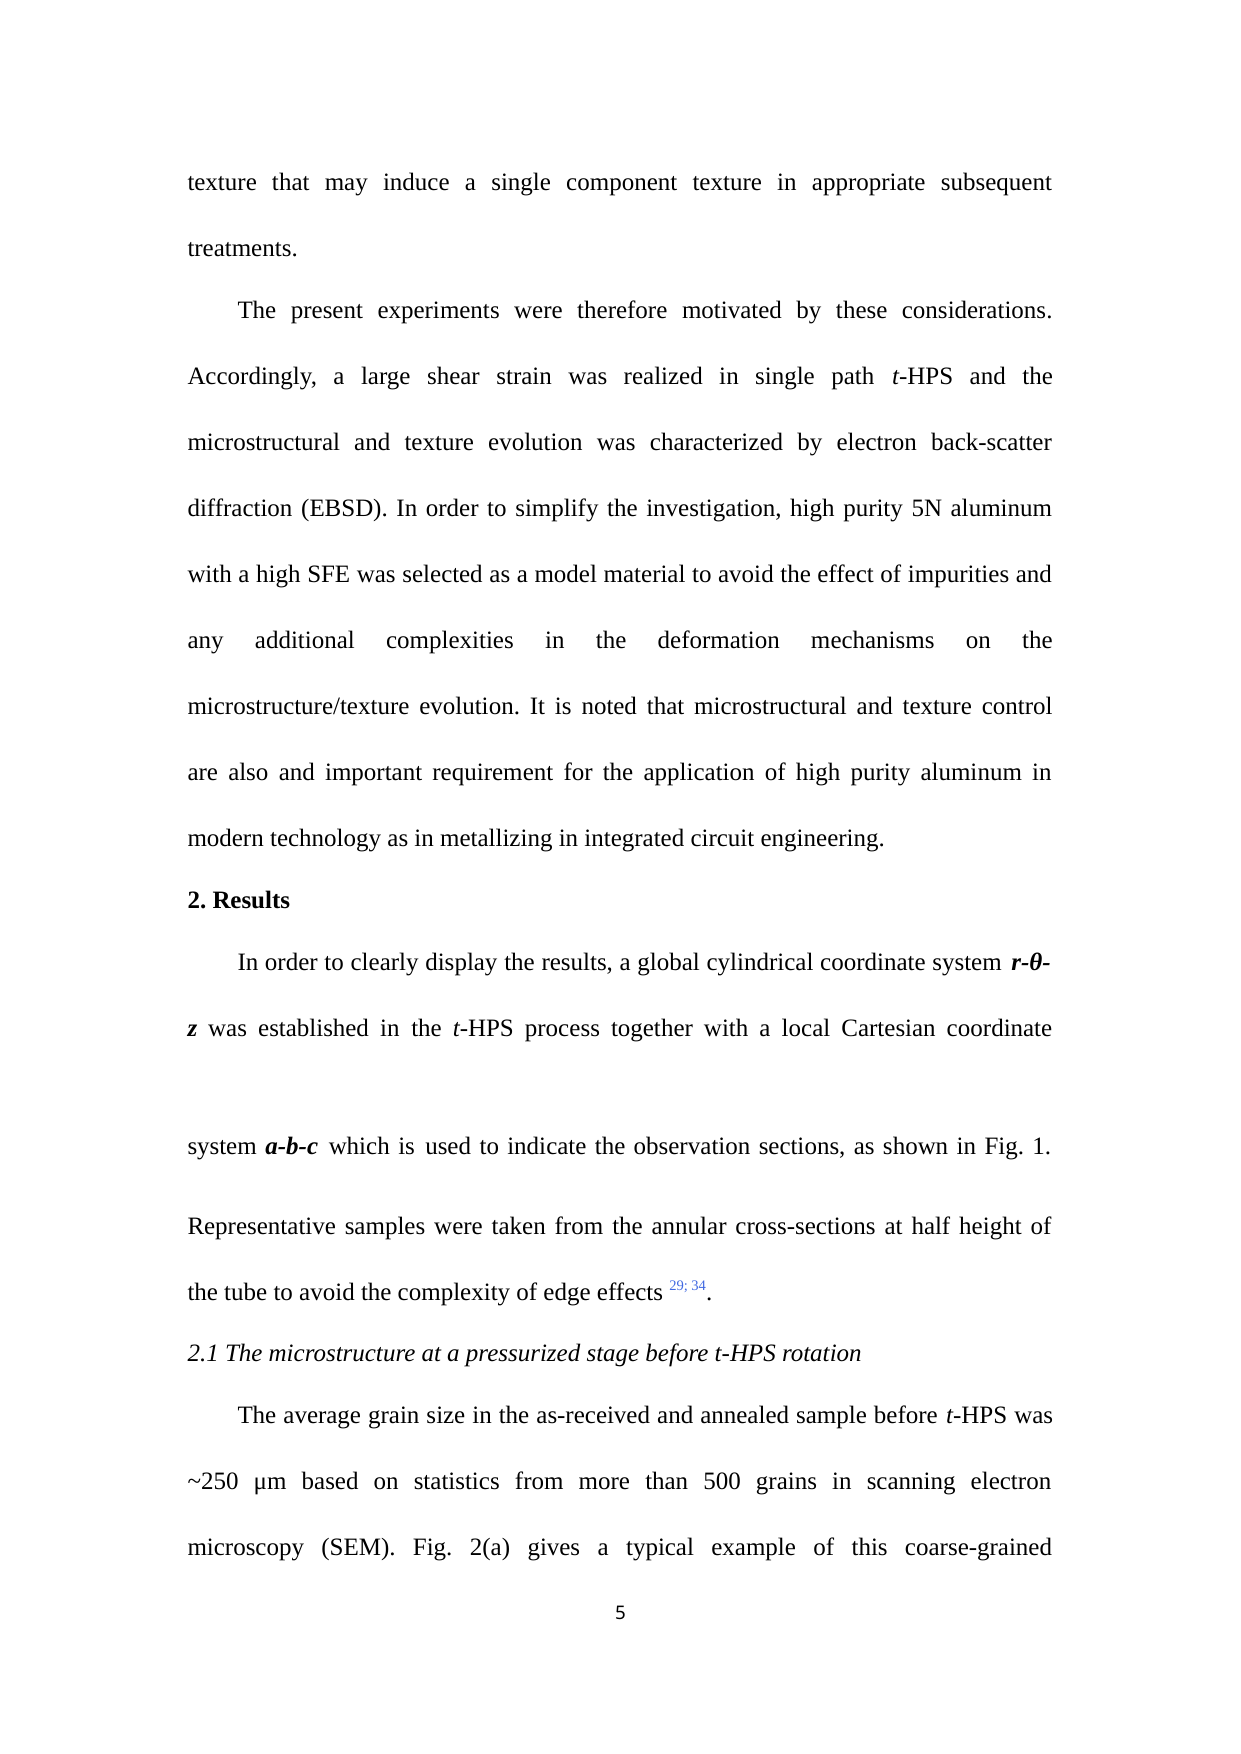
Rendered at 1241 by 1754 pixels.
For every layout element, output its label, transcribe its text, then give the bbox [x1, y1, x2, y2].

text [187, 165, 1053, 264]
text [187, 1398, 1053, 1563]
text The present experiments were therefore motivated by these considerations. Accordingly, a large shear strain was realized in single path t-HPS and the microstructural and texture evolution was characterized by electron back-scatter diffraction (EBSD). In order to simplify the investigation, high purity 5N aluminum with a high SFE was selected as a model material to avoid the effect of impurities and any additional complexities in the deformation mechanisms on the microstructure/texture evolution. It is noted that microstructural and texture control are also and important requirement for the application of high purity aluminum in modern technology as in metallizing in integrated circuit engineering. [187, 293, 1053, 854]
text 2.1 The microstructure at a pressurized stage before t-HPS rotation [187, 1336, 1053, 1369]
text In order to clearly display the results, a global cylindrical coordinate system r-θ-z was established in the t-HPS process together with a local Cartesian coordinate system a-b-c which is used to indicate the observation sections, as shown in Fig. 1. Representative samples were taken from the annular cross-sections at half height of the tube to avoid the complexity of edge effects 29; 34. [187, 944, 1053, 1308]
text 2. Results [187, 883, 1053, 916]
